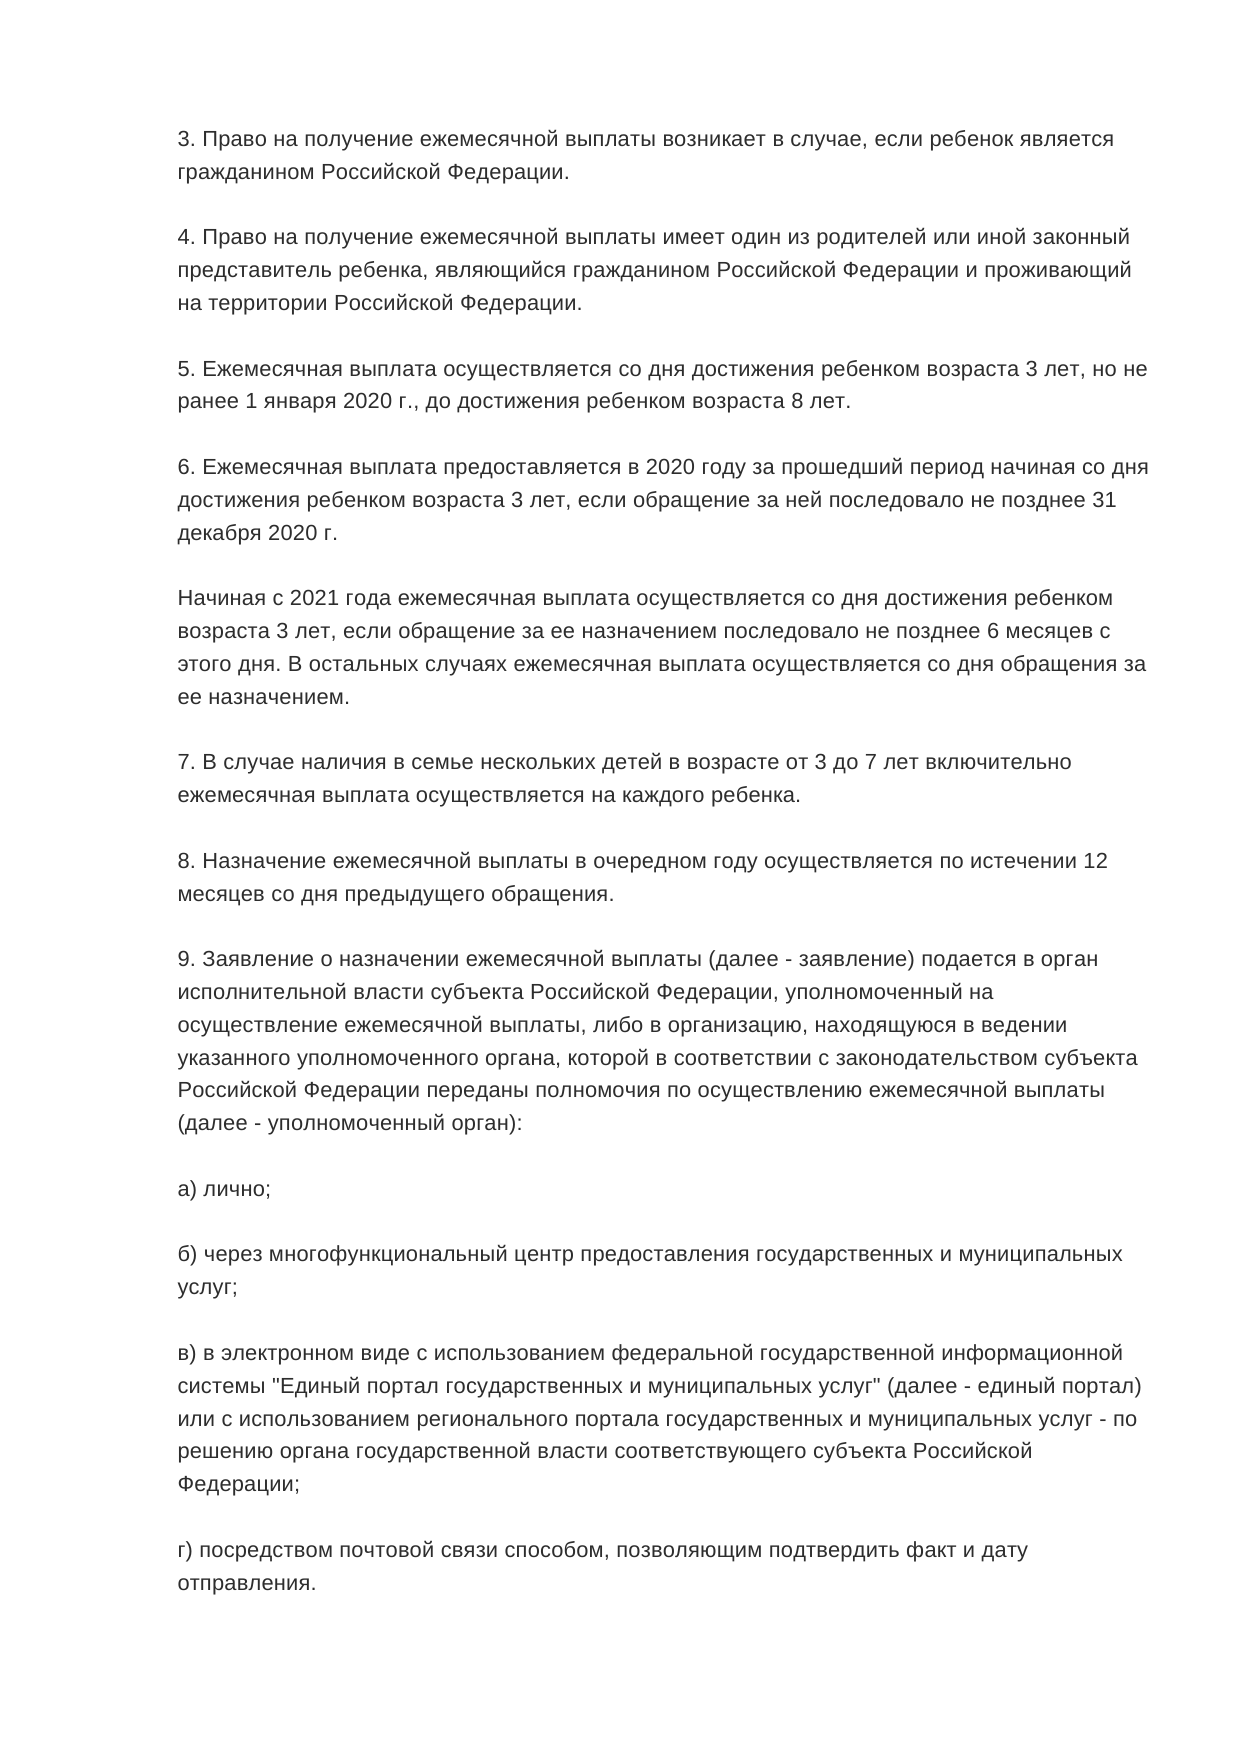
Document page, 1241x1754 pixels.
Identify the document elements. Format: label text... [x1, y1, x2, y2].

text 4. Право на получение ежемесячной выплаты имеет один из родителей или иной законный представитель ребенка, являющийся гражданином Российской Федерации и проживающий на территории Российской Федерации. [177, 217, 1152, 348]
text а) лично; [177, 1168, 1152, 1234]
text 3. Право на получение ежемесячной выплаты возникает в случае, если ребенок является гражданином Российской Федерации. [177, 118, 1152, 217]
text б) через многофункциональный центр предоставления государственных и муниципальных услуг; [177, 1234, 1152, 1332]
text 7. В случае наличия в семье нескольких детей в возрасте от 3 до 7 лет включительно ежемесячная выплата осуществляется на каждого ребенка. [177, 742, 1152, 840]
text в) в электронном виде с использованием федеральной государственной информационной системы "Единый портал государственных и муниципальных услуг" (далее - единый портал) или с использованием регионального портала государственных и муниципальных услуг - по решению органа государственной власти соответствующего субъекта Российской Федерации; [177, 1332, 1152, 1529]
text Начиная с 2021 года ежемесячная выплата осуществляется со дня достижения ребенком возраста 3 лет, если обращение за ее назначением последовало не позднее 6 месяцев с этого дня. В остальных случаях ежемесячная выплата осуществляется со дня обращения за ее назначением. [177, 577, 1152, 742]
text г) посредством почтовой связи способом, позволяющим подтвердить факт и дату отправления. [177, 1529, 1152, 1627]
text 8. Назначение ежемесячной выплаты в очередном году осуществляется по истечении 12 месяцев со дня предыдущего обращения. [177, 840, 1152, 938]
text 5. Ежемесячная выплата осуществляется со дня достижения ребенком возраста 3 лет, но не ранее 1 января 2020 г., до достижения ребенком возраста 8 лет. [177, 348, 1152, 446]
text 9. Заявление о назначении ежемесячной выплаты (далее - заявление) подается в орган исполнительной власти субъекта Российской Федерации, уполномоченный на осуществление ежемесячной выплаты, либо в организацию, находящуюся в ведении указанного уполномоченного органа, которой в соответствии с законодательством субъекта Российской Федерации переданы полномочия по осуществлению ежемесячной выплаты (далее - уполномоченный орган): [177, 938, 1152, 1168]
text 6. Ежемесячная выплата предоставляется в 2020 году за прошедший период начиная со дня достижения ребенком возраста 3 лет, если обращение за ней последовало не позднее 31 декабря 2020 г. [177, 446, 1152, 577]
